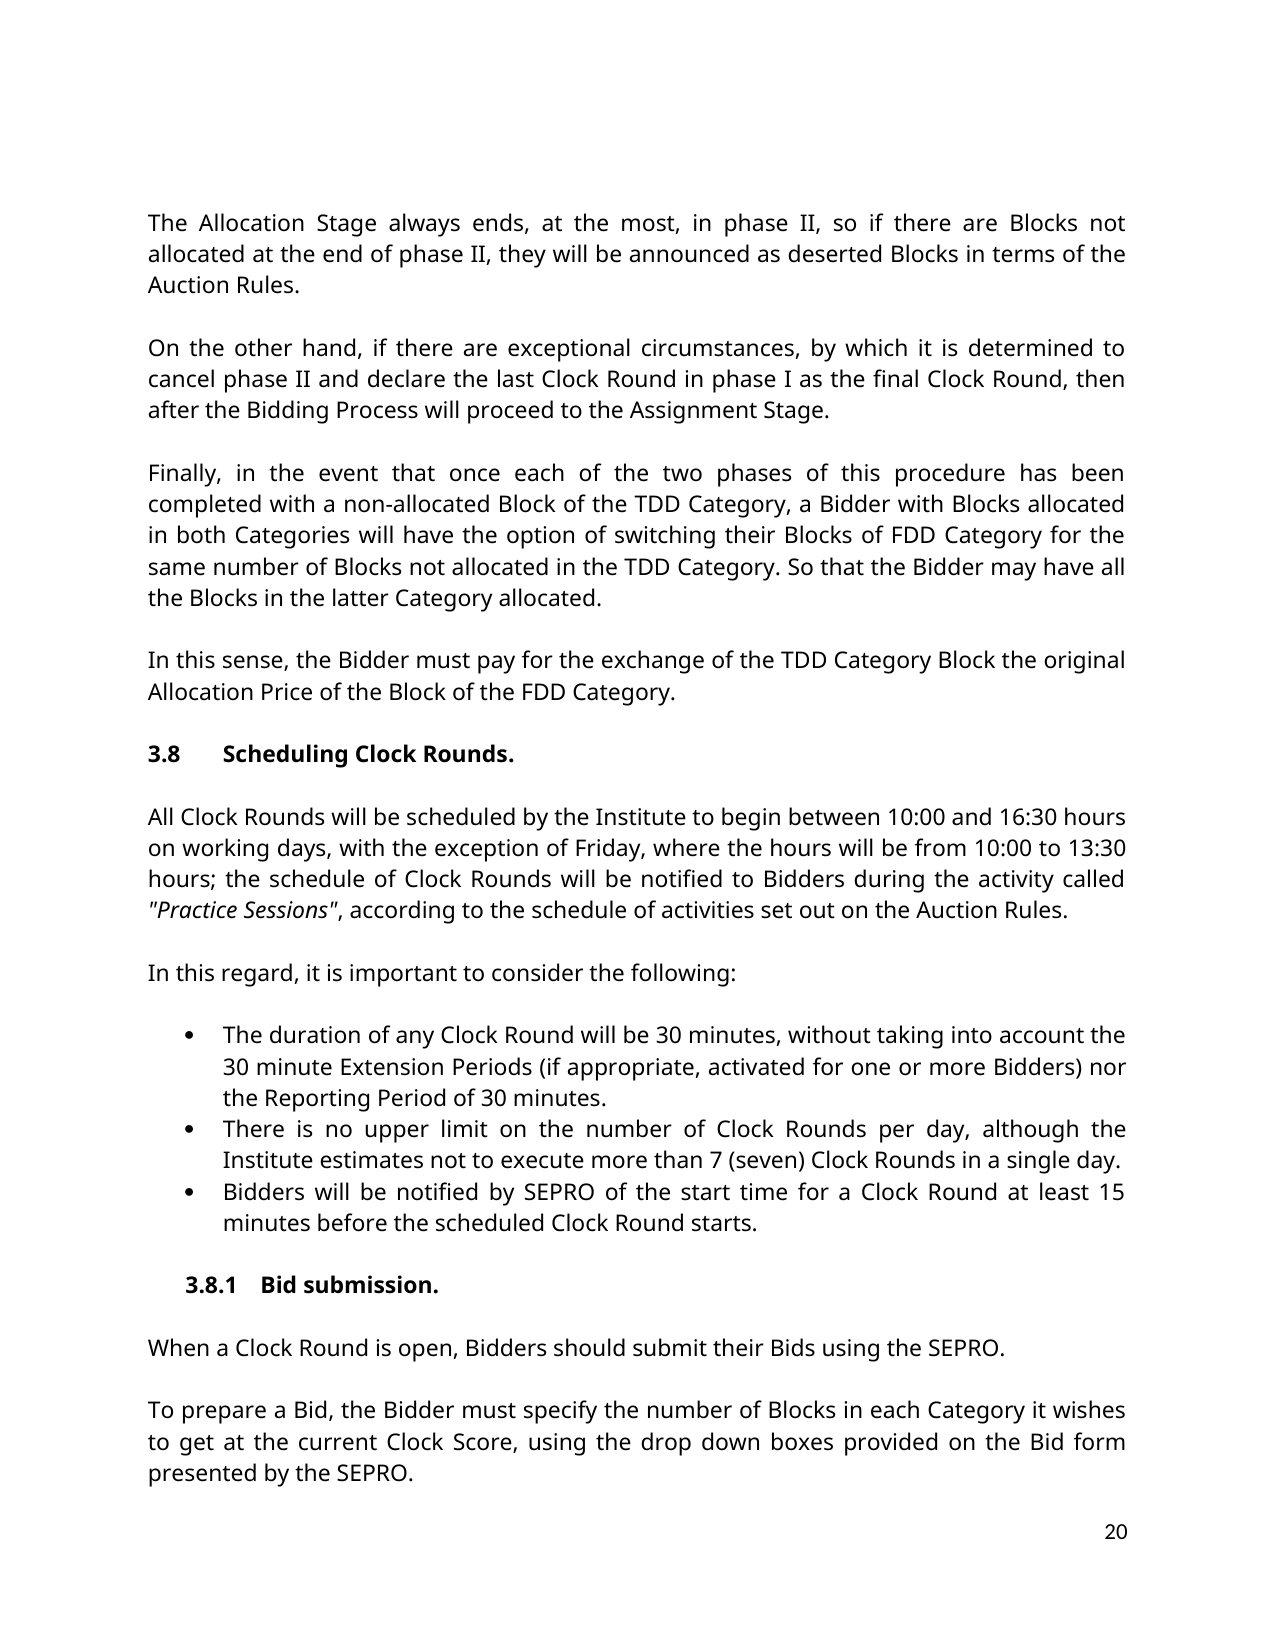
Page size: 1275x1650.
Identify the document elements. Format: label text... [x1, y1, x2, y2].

text Finally, in the event that once each of the two phases of this procedure has been completed with a non-allocated Block of the TDD Category, a Bidder with Blocks allocated in both Categories will have the option of switching their Blocks of FDD Category for the same number of Blocks not allocated in the TDD Category. So that the Bidder may have all the Blocks in the latter Category allocated. [148, 457, 1127, 613]
subtitle Scheduling Clock Rounds. [148, 738, 1127, 769]
text On the other hand, if there are exceptional circumstances, by which it is determined to cancel phase II and declare the last Clock Round in phase I as the final Clock Round, then after the Bidding Process will proceed to the Assignment Stage. [148, 332, 1127, 426]
text All Clock Rounds will be scheduled by the Institute to begin between 10:00 and 16:30 hours on working days, with the exception of Friday, where the hours will be from 10:00 to 13:30 hours; the schedule of Clock Rounds will be notified to Bidders during the activity called "Practice Sessions", according to the schedule of activities set out on the Auction Rules. [148, 801, 1127, 926]
text The Allocation Stage always ends, at the most, in phase II, so if there are Blocks not allocated at the end of phase II, they will be announced as deserted Blocks in terms of the Auction Rules. [148, 207, 1127, 301]
text In this regard, it is important to consider the following: [148, 957, 1127, 988]
list There is no upper limit on the number of Clock Rounds per day, although the Institute estimates not to execute more than 7 (seven) Clock Rounds in a single day. [185, 1113, 1127, 1176]
text In this sense, the Bidder must pay for the exchange of the TDD Category Block the original Allocation Price of the Block of the FDD Category. [148, 644, 1127, 707]
list Bidders will be notified by SEPRO of the start time for a Clock Round at least 15 minutes before the scheduled Clock Round starts. [185, 1176, 1127, 1238]
subtitle Bid submission. [185, 1269, 1127, 1301]
text When a Clock Round is open, Bidders should submit their Bids using the SEPRO. [148, 1332, 1127, 1363]
list The duration of any Clock Round will be 30 minutes, without taking into account the 30 minute Extension Periods (if appropriate, activated for one or more Bidders) nor the Reporting Period of 30 minutes. [185, 1019, 1127, 1113]
text To prepare a Bid, the Bidder must specify the number of Blocks in each Category it wishes to get at the current Clock Score, using the drop down boxes provided on the Bid form presented by the SEPRO. [148, 1394, 1127, 1488]
